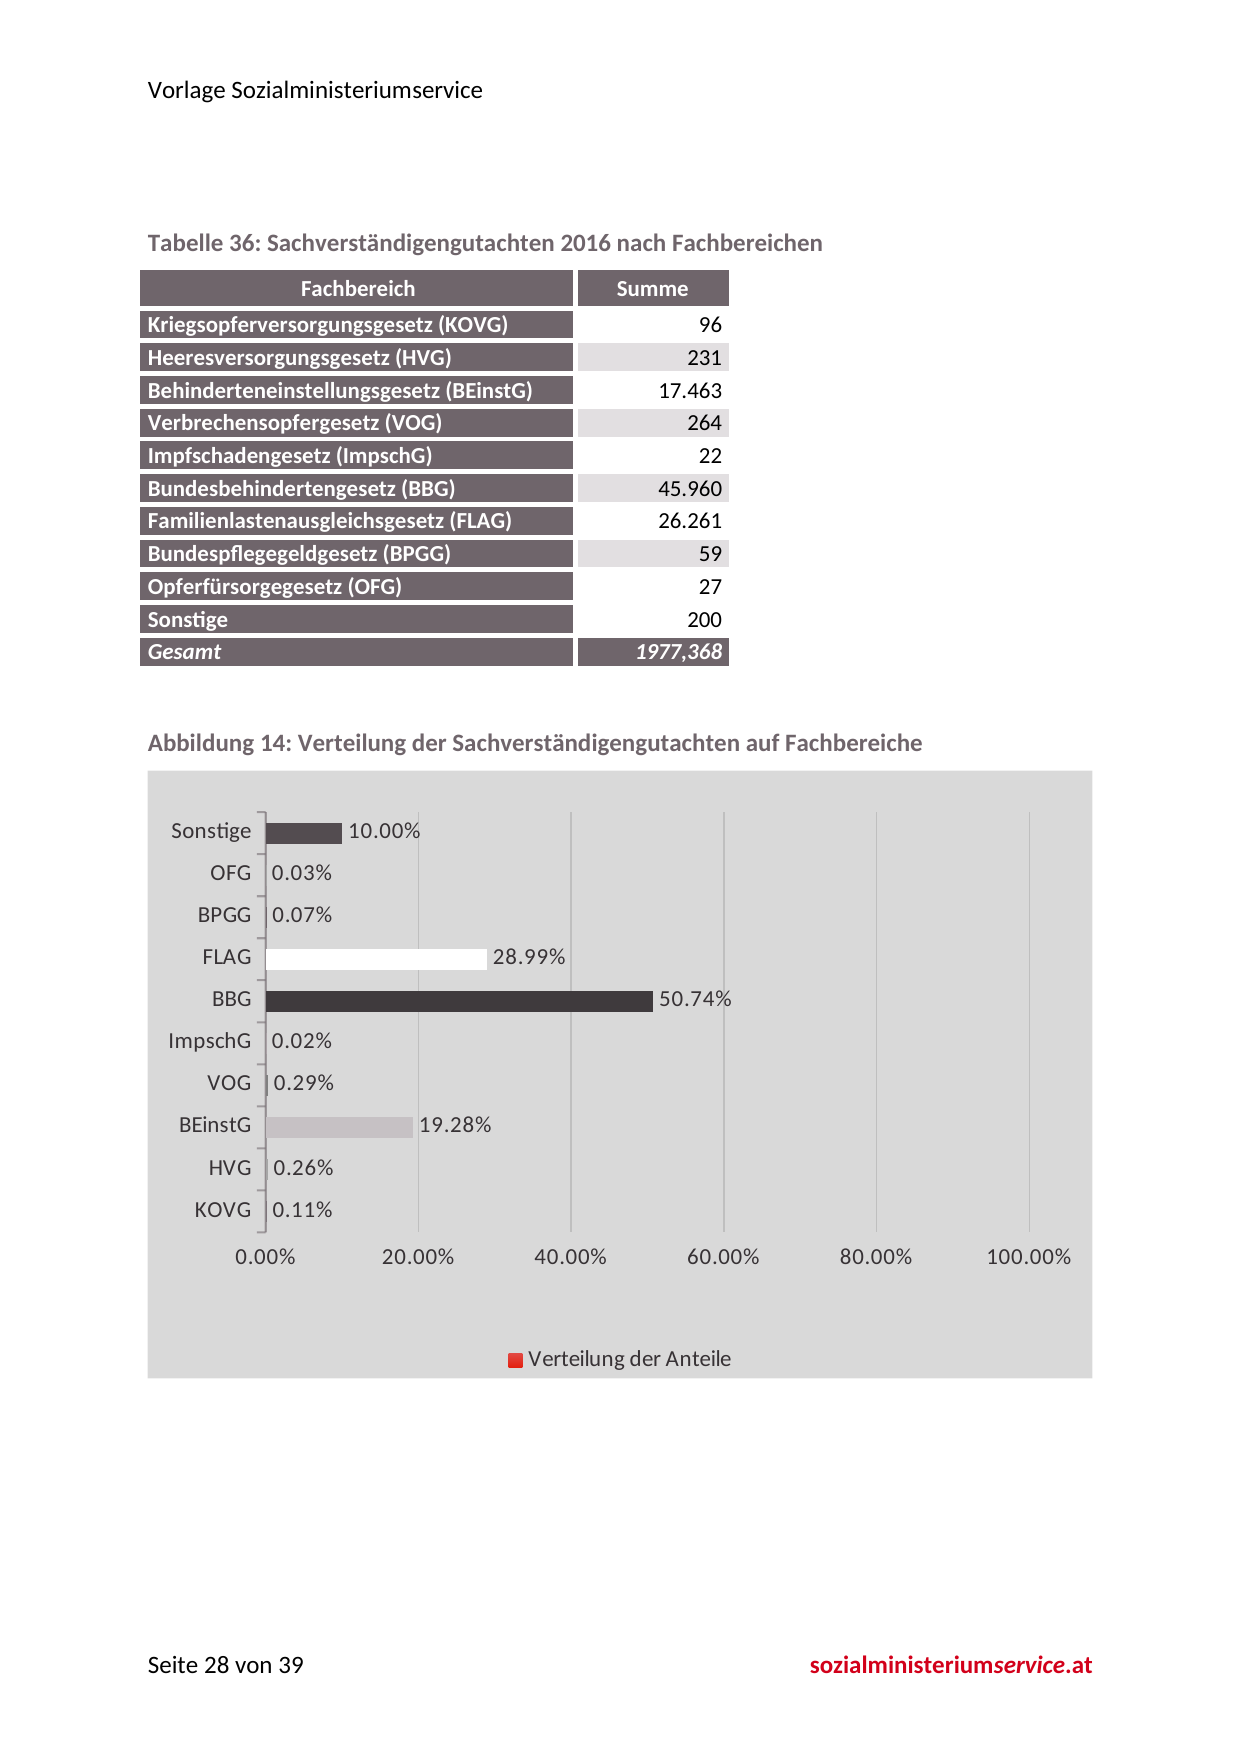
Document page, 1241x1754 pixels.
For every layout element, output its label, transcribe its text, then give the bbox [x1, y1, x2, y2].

table_cell 96 [578, 311, 729, 338]
table_cell 27 [578, 572, 729, 600]
table_cell 17.463 [578, 376, 729, 404]
table_cell Bundespflegegeldgesetz (BPGG) [140, 540, 573, 567]
table_cell 200 [578, 605, 729, 633]
table_cell 231 [578, 343, 729, 371]
table_cell Gesamt [140, 638, 573, 666]
table_cell 45.960 [578, 474, 729, 502]
table_cell 264 [578, 409, 729, 437]
table_cell Behinderteneinstellungsgesetz (BEinstG) [140, 376, 573, 404]
table_header Summe [578, 270, 729, 306]
table_cell 26.261 [578, 507, 729, 535]
table_cell Verbrechensopfergesetz (VOG) [140, 409, 573, 437]
table_cell Impfschadengesetz (ImpschG) [140, 441, 573, 469]
table_cell 59 [578, 540, 729, 567]
table_cell 22 [578, 441, 729, 469]
table_cell Familienlastenausgleichsgesetz (FLAG) [140, 507, 573, 535]
table_cell Heeresversorgungsgesetz (HVG) [140, 343, 573, 371]
table_cell 90.583 [578, 638, 729, 666]
table_cell Sonstige [140, 605, 573, 633]
table_cell Opferfürsorgegesetz (OFG) [140, 572, 573, 600]
table_cell Kriegsopferversorgungsgesetz (KOVG) [140, 311, 573, 338]
table_header Fachbereich [140, 270, 573, 306]
table_cell Bundesbehindertengesetz (BBG) [140, 474, 573, 502]
